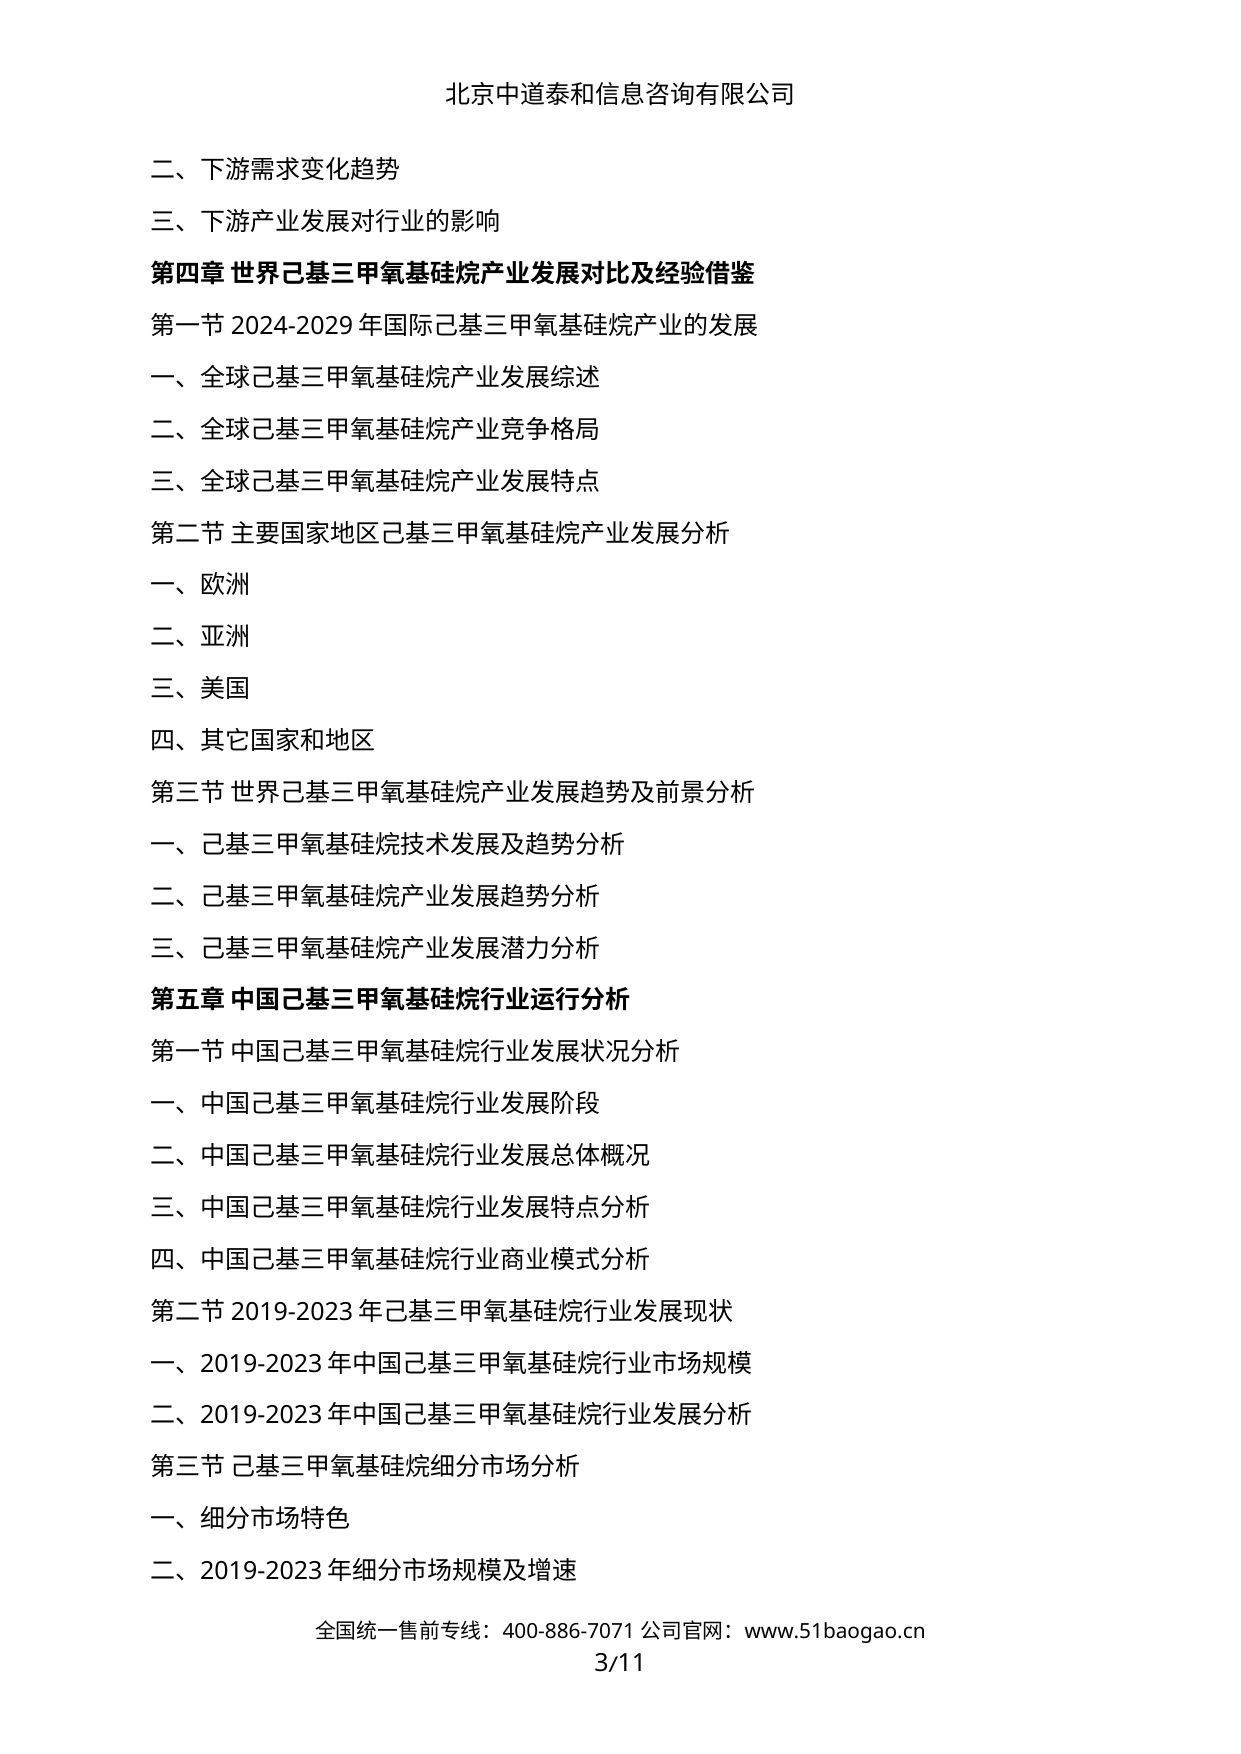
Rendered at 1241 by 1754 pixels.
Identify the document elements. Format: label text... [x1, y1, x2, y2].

text 第三节 己基三甲氧基硅烷细分市场分析 [150, 1447, 1090, 1483]
text 第二节 主要国家地区己基三甲氧基硅烷产业发展分析 [150, 513, 1090, 549]
text 二、2019-2023年中国己基三甲氧基硅烷行业发展分析 [150, 1395, 1090, 1431]
text 二、2019-2023年细分市场规模及增速 [150, 1551, 1090, 1587]
text 二、全球己基三甲氧基硅烷产业竞争格局 [150, 409, 1090, 446]
text 三、己基三甲氧基硅烷产业发展潜力分析 [150, 928, 1090, 964]
text 第四章 世界己基三甲氧基硅烷产业发展对比及经验借鉴 [150, 254, 1090, 290]
text 二、亚洲 [150, 617, 1090, 653]
text 一、己基三甲氧基硅烷技术发展及趋势分析 [150, 824, 1090, 861]
text 二、中国己基三甲氧基硅烷行业发展总体概况 [150, 1136, 1090, 1172]
text 一、欧洲 [150, 565, 1090, 601]
text 二、下游需求变化趋势 [150, 150, 1090, 186]
text 一、全球己基三甲氧基硅烷产业发展综述 [150, 357, 1090, 394]
text 三、下游产业发展对行业的影响 [150, 202, 1090, 238]
text 三、中国己基三甲氧基硅烷行业发展特点分析 [150, 1187, 1090, 1224]
text 四、中国己基三甲氧基硅烷行业商业模式分析 [150, 1239, 1090, 1276]
text 三、美国 [150, 669, 1090, 705]
text 第一节 2024-2029年国际己基三甲氧基硅烷产业的发展 [150, 306, 1090, 342]
text 一、2019-2023年中国己基三甲氧基硅烷行业市场规模 [150, 1343, 1090, 1379]
text 一、细分市场特色 [150, 1499, 1090, 1535]
text 四、其它国家和地区 [150, 721, 1090, 757]
text 第五章 中国己基三甲氧基硅烷行业运行分析 [150, 980, 1090, 1016]
text 一、中国己基三甲氧基硅烷行业发展阶段 [150, 1084, 1090, 1120]
text 第二节 2019-2023年己基三甲氧基硅烷行业发展现状 [150, 1291, 1090, 1327]
text 第一节 中国己基三甲氧基硅烷行业发展状况分析 [150, 1032, 1090, 1068]
text 第三节 世界己基三甲氧基硅烷产业发展趋势及前景分析 [150, 772, 1090, 809]
text 二、己基三甲氧基硅烷产业发展趋势分析 [150, 876, 1090, 912]
text 三、全球己基三甲氧基硅烷产业发展特点 [150, 461, 1090, 497]
